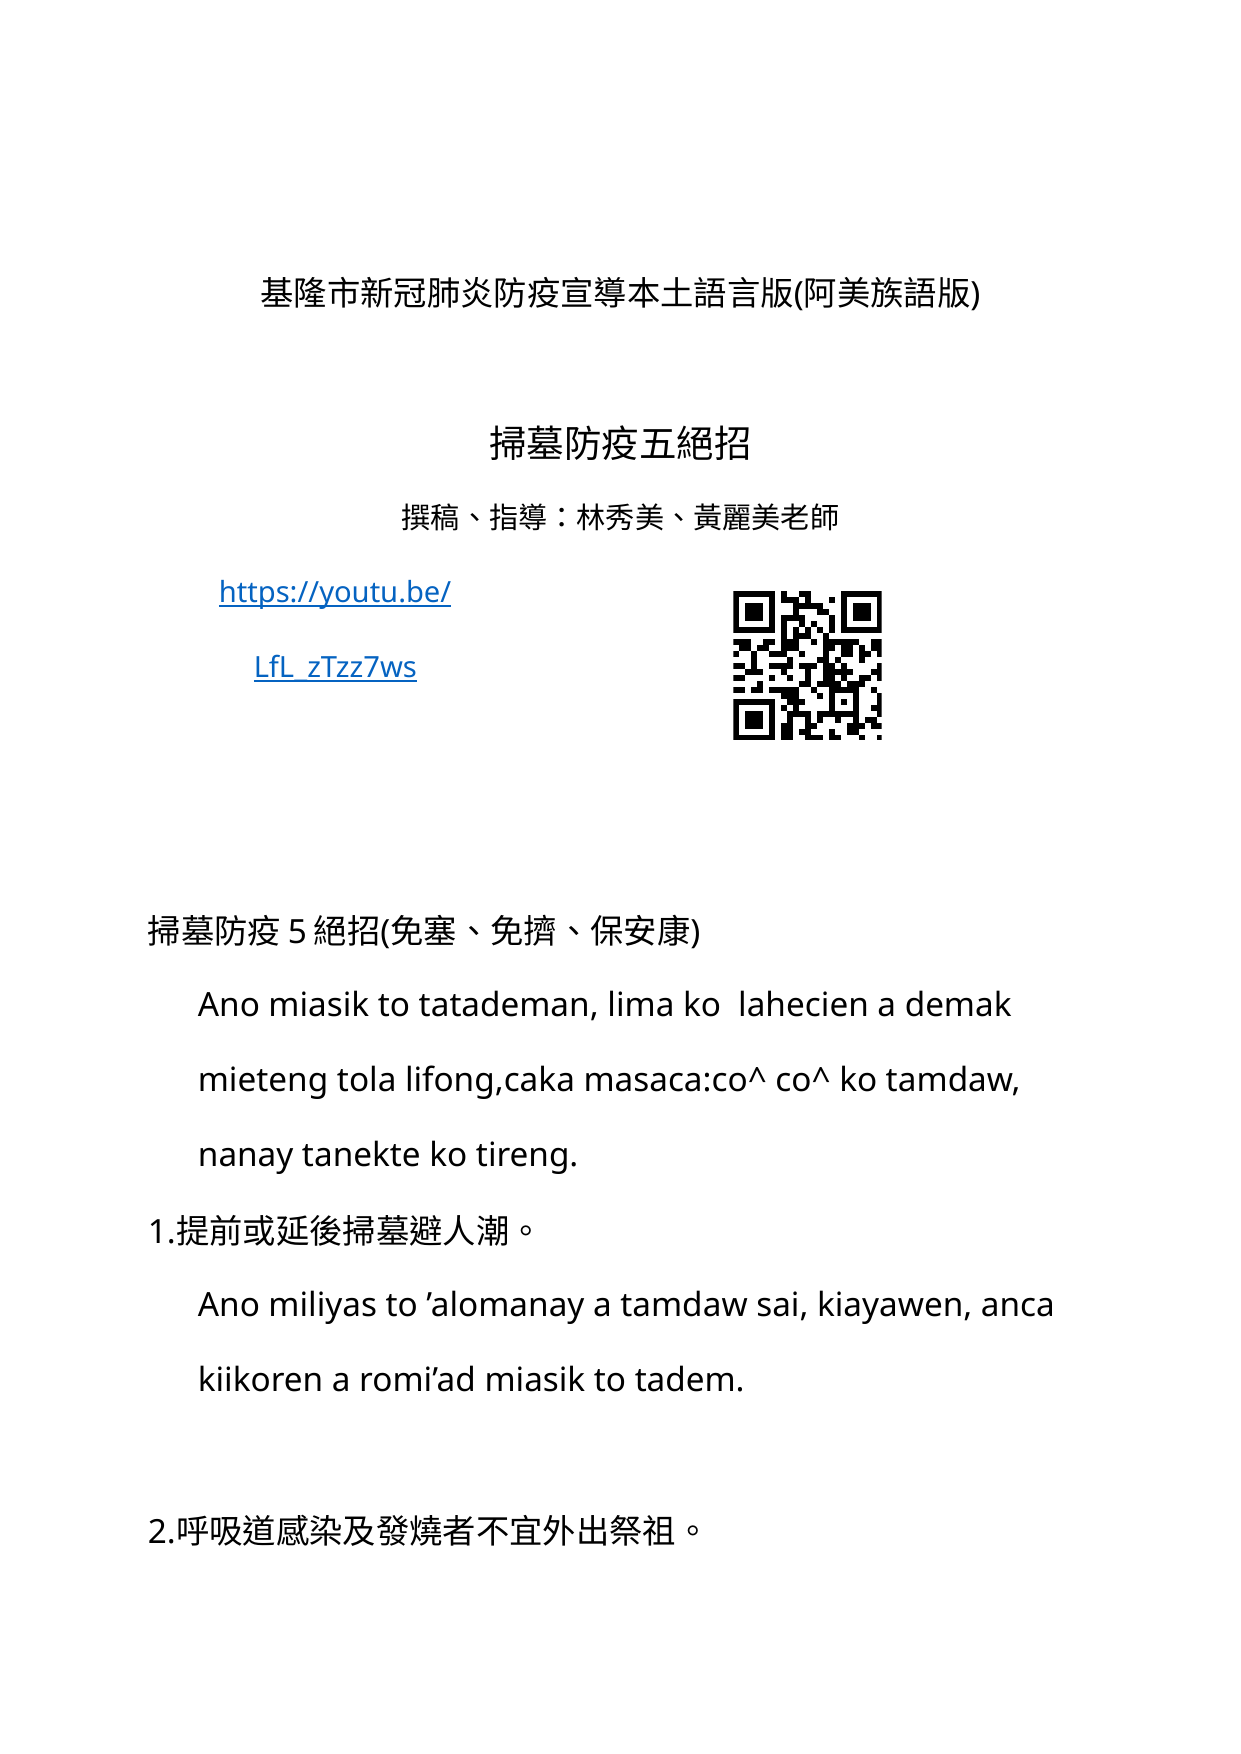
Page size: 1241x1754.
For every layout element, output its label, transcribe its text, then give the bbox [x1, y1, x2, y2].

text Ano miliyas to ’alomanay a tamdaw sai, kiayawen, anca kiikoren a romi’ad miasik to tadem. [198, 1266, 1093, 1416]
text 掃墓防疫5絕招(免塞、免擠、保安康) [148, 891, 1093, 966]
text 1.提前或延後掃墓避人潮。 [148, 1191, 1093, 1266]
table_header [523, 554, 1092, 741]
text 2.呼吸道感染及發燒者不宜外出祭祖。 [148, 1491, 1093, 1566]
text 基隆市新冠肺炎防疫宣導本土語言版(阿美族語版) [148, 254, 1093, 329]
text 掃墓防疫五絕招 [148, 329, 1093, 479]
picture [733, 591, 882, 740]
table_header https://youtu.be/LfL_zTzz7ws [147, 554, 523, 741]
text 撰稿、指導：林秀美、黃麗美老師 [148, 479, 1093, 554]
text Ano miasik to tatademan, lima ko lahecien a demak mieteng tola lifong,caka masaca:co^ co^ ko tamdaw, nanay tanekte ko tireng. [198, 966, 1093, 1191]
